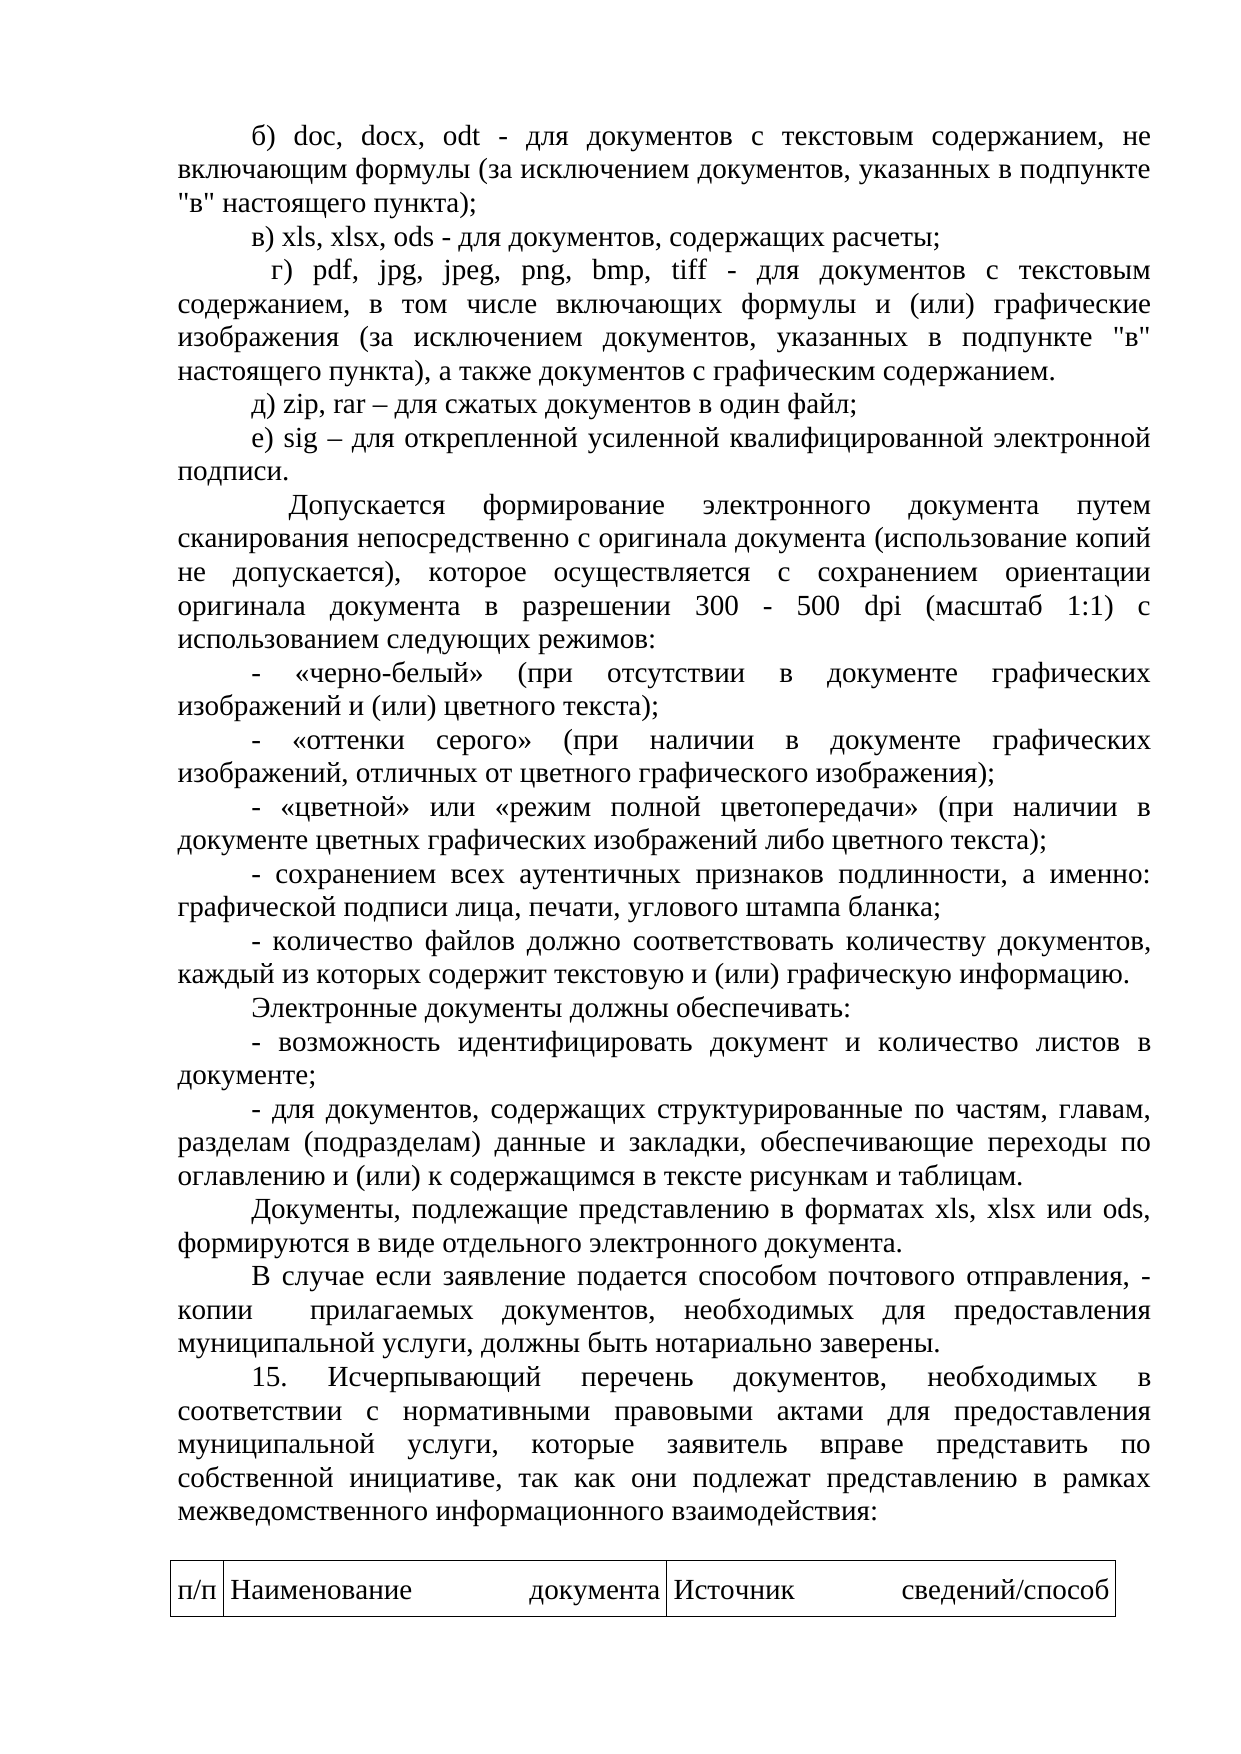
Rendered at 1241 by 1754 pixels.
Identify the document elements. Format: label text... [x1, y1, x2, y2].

table_header п/п [171, 1561, 223, 1616]
text - «цветной» или «режим полной цветопередачи» (при наличии в документе цветных графических изображений либо цветного текста); [177, 789, 1152, 856]
text 15. Исчерпывающий перечень документов, необходимых в соответствии с нормативными правовыми актами для предоставления муниципальной услуги, которые заявитель вправе представить по собственной инициативе, так как они подлежат представлению в рамках межведомственного информационного взаимодействия: [177, 1359, 1152, 1527]
text - возможность идентифицировать документ и количество листов в документе; [177, 1024, 1152, 1091]
text - «черно-белый» (при отсутствии в документе графических изображений и (или) цветного текста); [177, 655, 1152, 722]
text - количество файлов должно соответствовать количеству документов, каждый из которых содержит текстовую и (или) графическую информацию. [177, 923, 1152, 990]
text е) sig – для открепленной усиленной квалифицированной электронной подписи. [177, 420, 1152, 487]
text В случае если заявление подается способом почтового отправления, - копии прилагаемых документов, необходимых для предоставления муниципальной услуги, должны быть нотариально заверены. [177, 1258, 1152, 1359]
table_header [667, 1561, 1115, 1616]
text г) pdf, jpg, jpeg, png, bmp, tiff - для документов с текстовым содержанием, в том числе включающих формулы и (или) графические изображения (за исключением документов, указанных в подпункте "в" настоящего пункта), а также документов с графическим содержанием. [177, 252, 1152, 386]
text - «оттенки серого» (при наличии в документе графических изображений, отличных от цветного графического изображения); [177, 722, 1152, 789]
text Допускается формирование электронного документа путем сканирования непосредственно с оригинала документа (использование копий не допускается), которое осуществляется с сохранением ориентации оригинала документа в разрешении 300 - 500 dpi (масштаб 1:1) с использованием следующих режимов: [177, 487, 1152, 655]
text д) zip, rar – для сжатых документов в один файл; [177, 386, 1152, 420]
text - сохранением всех аутентичных признаков подлинности, а именно: графической подписи лица, печати, углового штампа бланка; [177, 856, 1152, 923]
text - для документов, содержащих структурированные по частям, главам, разделам (подразделам) данные и закладки, обеспечивающие переходы по оглавлению и (или) к содержащимся в тексте рисункам и таблицам. [177, 1091, 1152, 1191]
text Электронные документы должны обеспечивать: [177, 990, 1152, 1024]
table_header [224, 1561, 666, 1616]
text б) doc, docx, odt - для документов с текстовым содержанием, не включающим формулы (за исключением документов, указанных в подпункте "в" настоящего пункта); [177, 118, 1152, 219]
text в) xls, xlsx, ods - для документов, содержащих расчеты; [177, 219, 1152, 252]
text Документы, подлежащие представлению в форматах xls, xlsx или ods, формируются в виде отдельного электронного документа. [177, 1191, 1152, 1258]
